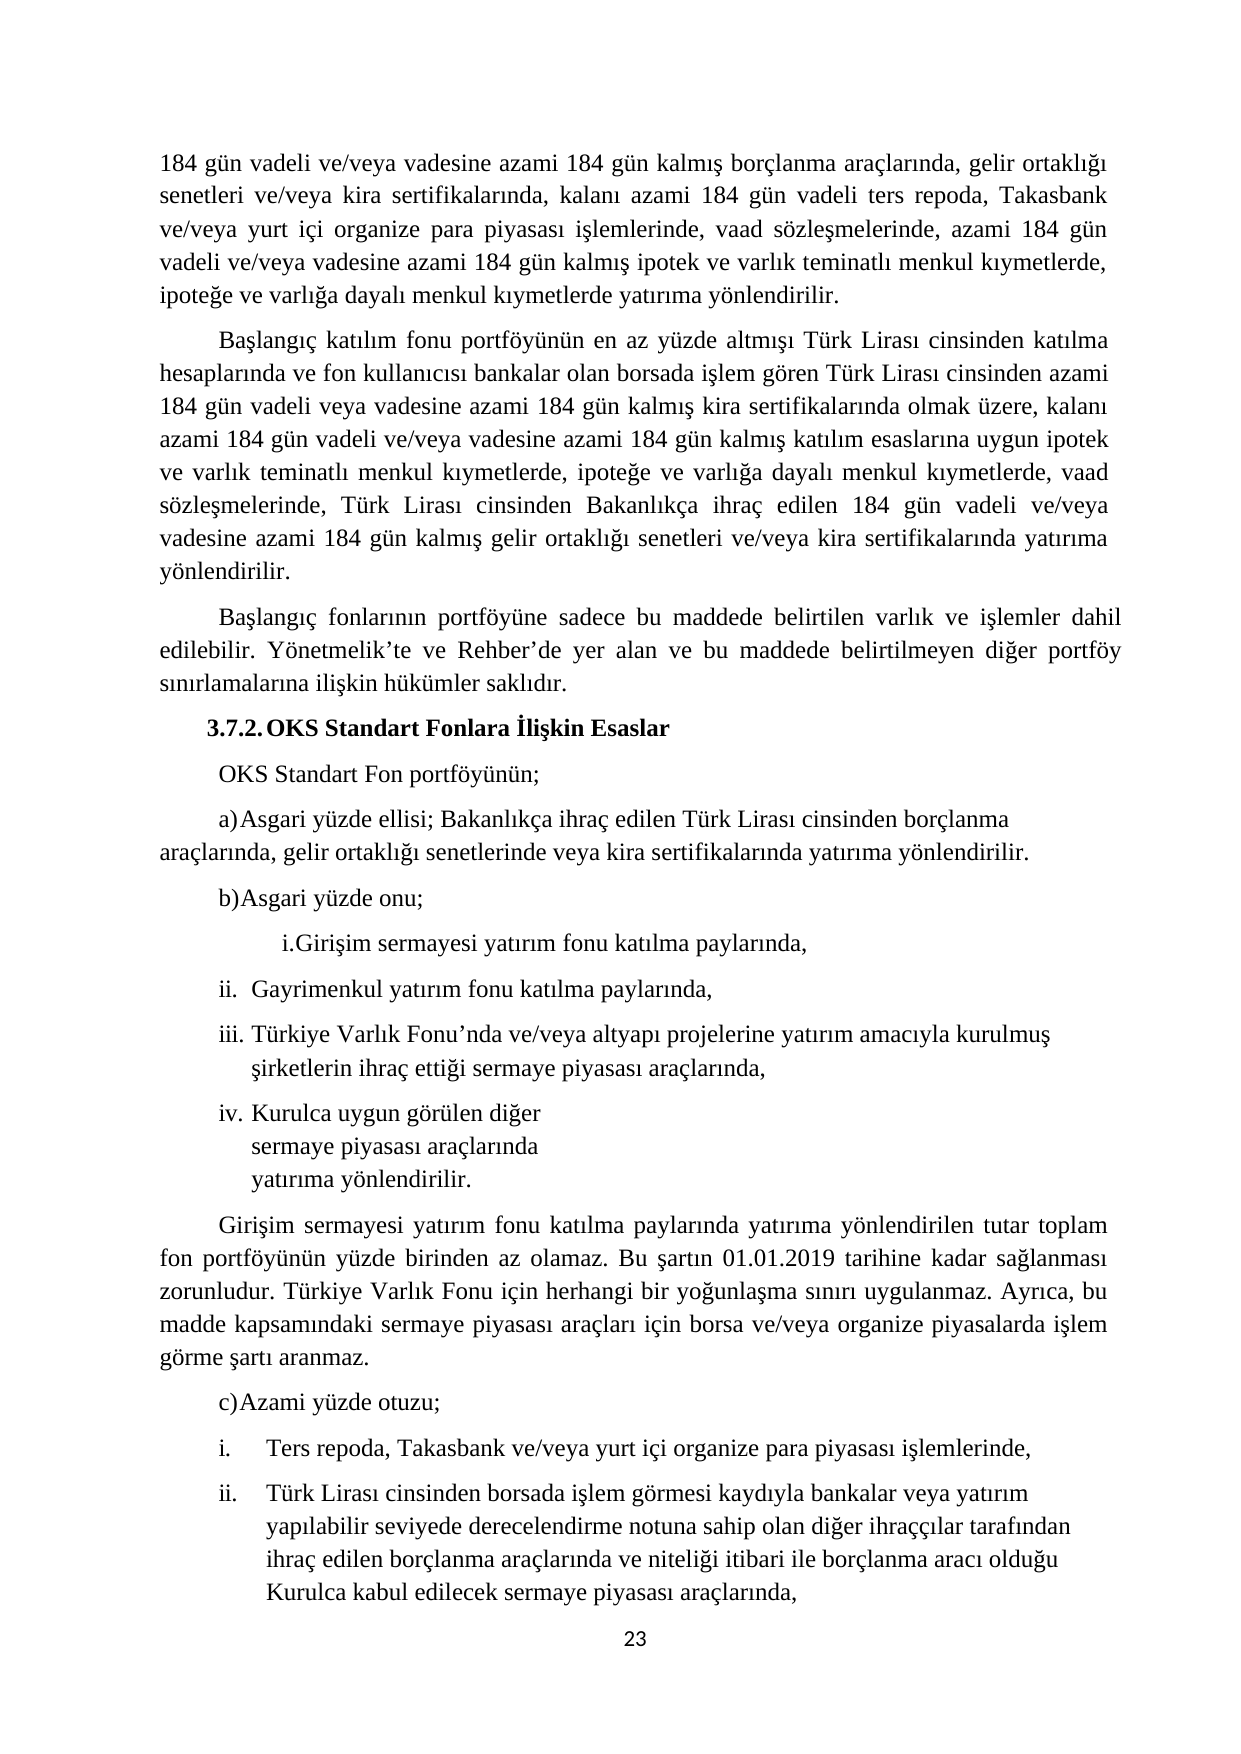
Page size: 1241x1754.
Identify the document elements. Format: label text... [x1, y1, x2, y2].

list Girişim sermayesi yatırım fonu katılma paylarında, [223, 928, 1122, 957]
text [159, 148, 1108, 308]
list Gayrimenkul yatırım fonu katılma paylarında, [218, 974, 1122, 1003]
list Kurulca uygun görülen diğer sermaye piyasası araçlarında yatırıma yönlendirilir. [218, 1098, 613, 1193]
text Başlangıç fonlarının portföyüne sadece bu maddede belirtilen varlık ve işlemler dahil edilebilir. Yönetmelik’te ve Rehber’de yer alan ve bu maddede belirtilmeyen diğer portföy sınırlamalarına ilişkin hükümler saklıdır. [159, 602, 1122, 697]
text Başlangıç katılım fonu portföyünün en az yüzde altmışı Türk Lirası cinsinden katılma hesaplarında ve fon kullanıcısı bankalar olan borsada işlem gören Türk Lirası cinsinden azami 184 gün vadeli veya vadesine azami 184 gün kalmış kira sertifikalarında olmak üzere, kalanı azami 184 gün vadeli ve/veya vadesine azami 184 gün kalmış katılım esaslarına uygun ipotek ve varlık teminatlı menkul kıymetlerde, ipoteğe ve varlığa dayalı menkul kıymetlerde, vaad sözleşmelerinde, Türk Lirası cinsinden Bakanlıkça ihraç edilen 184 gün vadeli ve/veya vadesine azami 184 gün kalmış gelir ortaklığı senetleri ve/veya kira sertifikalarında yatırıma yönlendirilir. [159, 325, 1109, 585]
list Ters repoda, Takasbank ve/veya yurt içi organize para piyasası işlemlerinde, [218, 1433, 1122, 1462]
list Türkiye Varlık Fonu’nda ve/veya altyapı projelerine yatırım amacıyla kurulmuş şirketlerin ihraç ettiği sermaye piyasası araçlarında, [218, 1019, 1108, 1081]
list Asgari yüzde onu; [218, 883, 1122, 912]
text OKS Standart Fon portföyünün; [218, 759, 1122, 788]
list Azami yüzde otuzu; [218, 1387, 1122, 1416]
subtitle OKS Standart Fonlara İlişkin Esaslar [207, 713, 1122, 742]
text Girişim sermayesi yatırım fonu katılma paylarında yatırıma yönlendirilen tutar toplam fon portföyünün yüzde birinden az olamaz. Bu şartın 01.01.2019 tarihine kadar sağlanması zorunludur. Türkiye Varlık Fonu için herhangi bir yoğunlaşma sınırı uygulanmaz. Ayrıca, bu madde kapsamındaki sermaye piyasası araçları için borsa ve/veya organize piyasalarda işlem görme şartı aranmaz. [159, 1210, 1108, 1371]
list Türk Lirası cinsinden borsada işlem görmesi kaydıyla bankalar veya yatırım yapılabilir seviyede derecelendirme notuna sahip olan diğer ihraççılar tarafından ihraç edilen borçlanma araçlarında ve niteliği itibari ile borçlanma aracı olduğu Kurulca kabul edilecek sermaye piyasası araçlarında, [218, 1478, 1122, 1606]
list Asgari yüzde ellisi; Bakanlıkça ihraç edilen Türk Lirası cinsinden borçlanma araçlarında, gelir ortaklığı senetlerinde veya kira sertifikalarında yatırıma yönlendirilir. [159, 804, 1108, 866]
